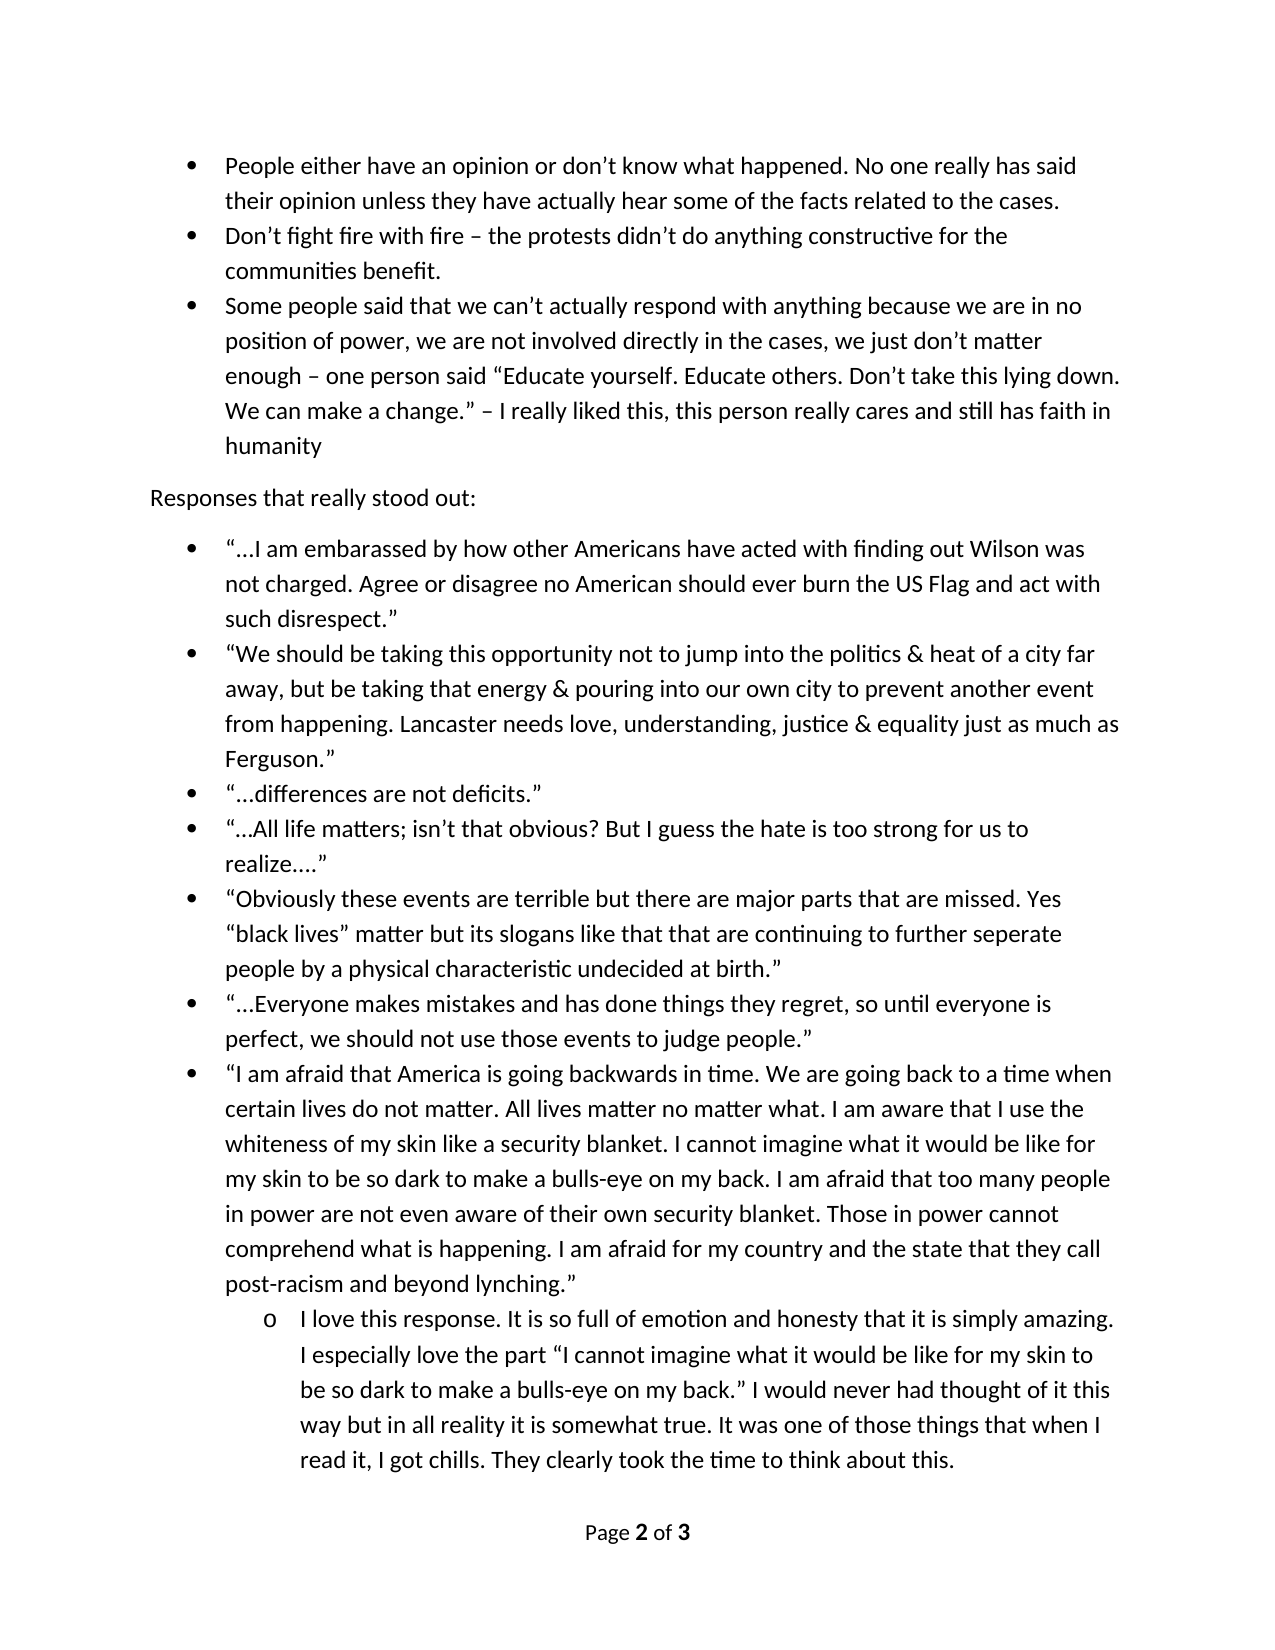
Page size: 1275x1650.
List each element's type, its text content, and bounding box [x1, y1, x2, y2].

list Some people said that we can’t actually respond with anything because we are in no position of power, we are not involved directly in the cases, we just don’t matter enough – one person said “Educate yourself. Educate others. Don’t take this lying down. We can make a change.” – I really liked this, this person really cares and still has faith in humanity [187, 290, 1125, 461]
list I love this response. It is so full of emotion and honesty that it is simply amazing. I especially love the part “I cannot imagine what it would be like for my skin to be so dark to make a bulls-eye on my back.” I would never had thought of it this way but in all reality it is somewhat true. It was one of those things that when I read it, I got chills. They clearly took the time to think about this. [262, 1303, 1125, 1475]
list “Obviously these events are terrible but there are major parts that are missed. Yes “black lives” matter but its slogans like that that are continuing to further seperate people by a physical characteristic undecided at birth.” [187, 883, 1125, 984]
text Responses that really stood out: [150, 482, 1125, 512]
list People either have an opinion or don’t know what happened. No one really has said their opinion unless they have actually hear some of the facts related to the cases. [187, 150, 1125, 216]
list “...Everyone makes mistakes and has done things they regret, so until everyone is perfect, we should not use those events to judge people.” [187, 988, 1125, 1054]
list “We should be taking this opportunity not to jump into the politics & heat of a city far away, but be taking that energy & pouring into our own city to prevent another event from happening. Lancaster needs love, understanding, justice & equality just as much as Ferguson.” [187, 638, 1125, 774]
list “...differences are not deficits.” [187, 778, 1125, 809]
list “…All life matters; isn’t that obvious? But I guess the hate is too strong for us to realize....” [187, 813, 1125, 879]
list “I am afraid that America is going backwards in time. We are going back to a time when certain lives do not matter. All lives matter no matter what. I am aware that I use the whiteness of my skin like a security blanket. I cannot imagine what it would be like for my skin to be so dark to make a bulls-eye on my back. I am afraid that too many people in power are not even aware of their own security blanket. Those in power cannot comprehend what is happening. I am afraid for my country and the state that they call post-racism and beyond lynching.” [187, 1058, 1125, 1299]
list Don’t fight fire with fire – the protests didn’t do anything constructive for the communities benefit. [187, 220, 1125, 286]
list “...I am embarassed by how other Americans have acted with finding out Wilson was not charged. Agree or disagree no American should ever burn the US Flag and act with such disrespect.” [187, 533, 1125, 634]
